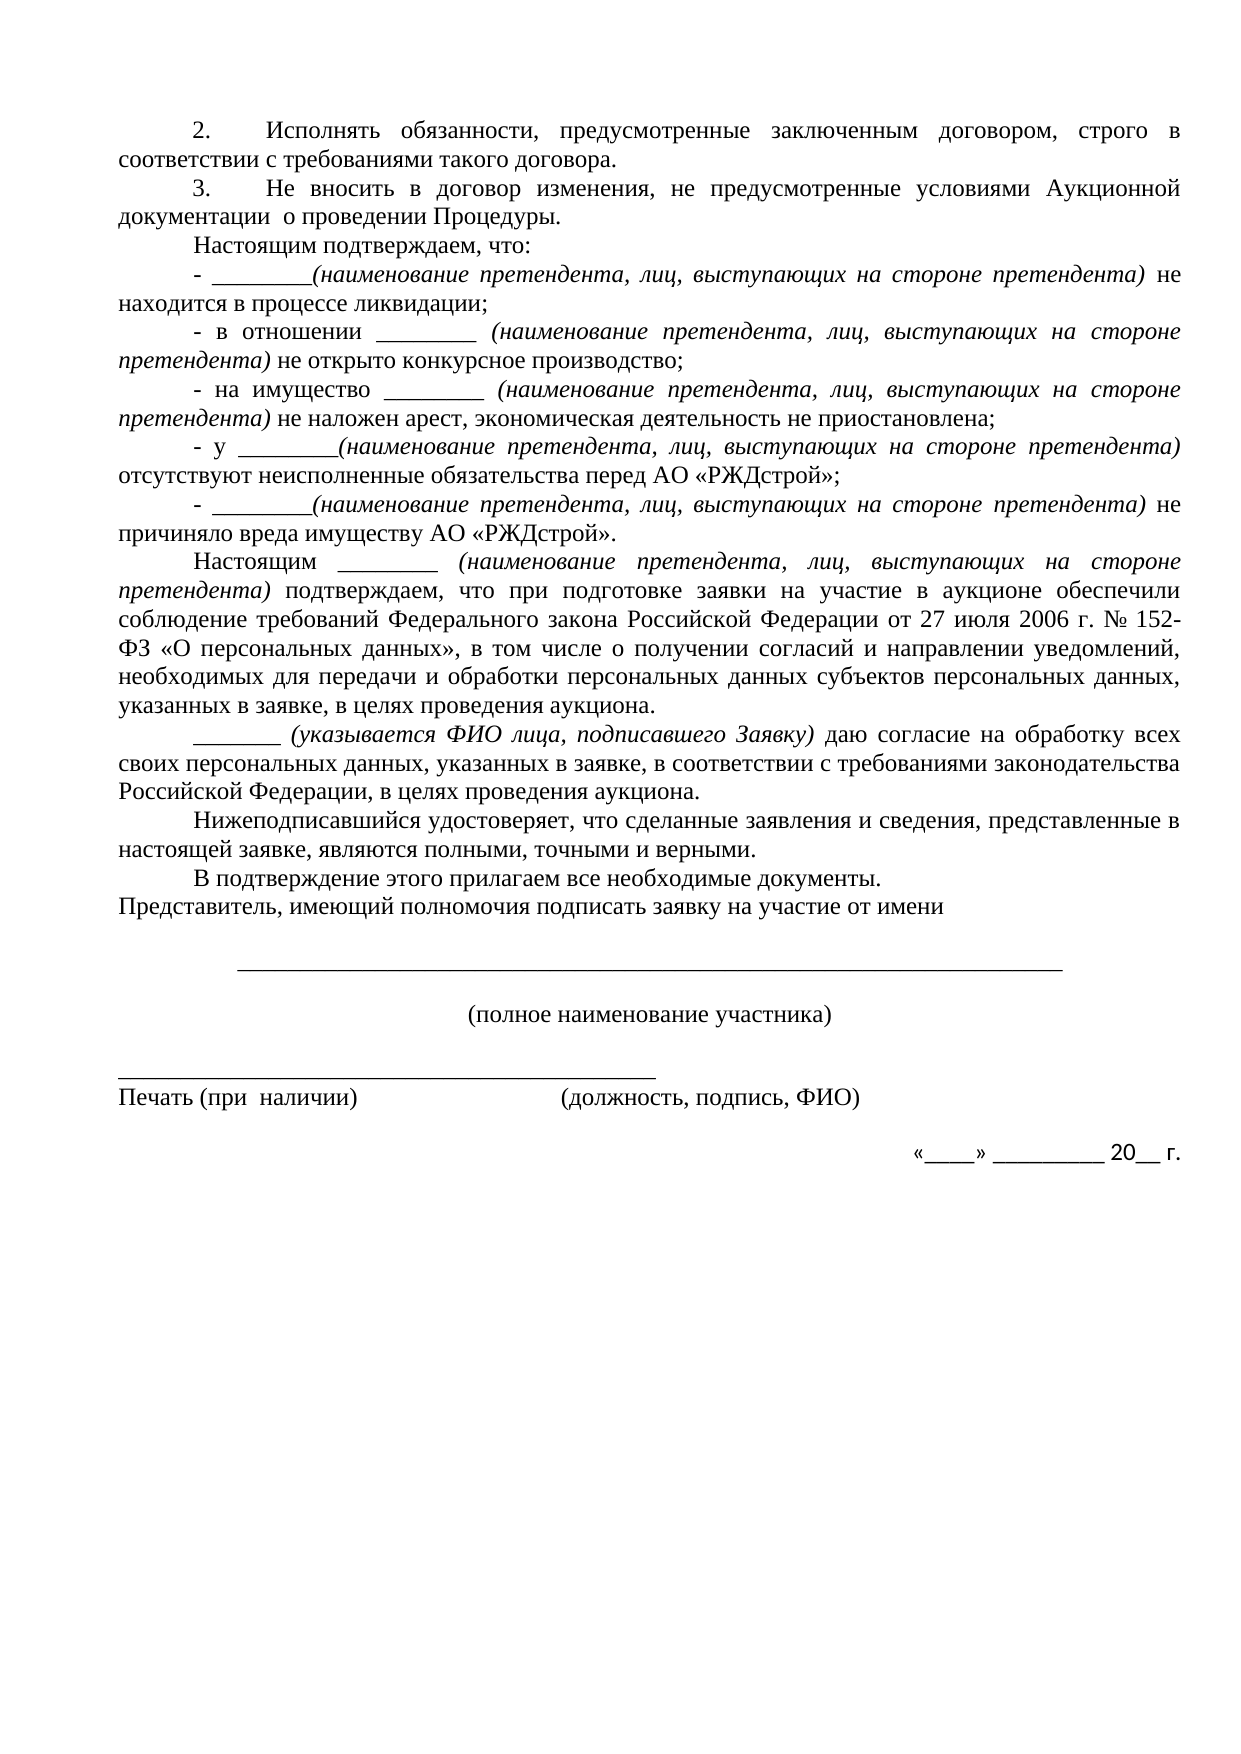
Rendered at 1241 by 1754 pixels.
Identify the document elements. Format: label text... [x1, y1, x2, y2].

text - на имущество ________ (наименование претендента, лиц, выступающих на стороне претендента) не наложен арест, экономическая деятельность не приостановлена; [118, 374, 1181, 431]
text - у ________(наименование претендента, лиц, выступающих на стороне претендента) отсутствуют неисполненные обязательства перед АО «РЖДстрой»; [118, 431, 1181, 489]
text Нижеподписавшийся удостоверяет, что сделанные заявления и сведения, представленные в настоящей заявке, являются полными, точными и верными. [118, 805, 1181, 863]
list Не вносить в договор изменения, не предусмотренные условиями Аукционной документации о проведении Процедуры. [118, 173, 1181, 230]
text В подтверждение этого прилагаем все необходимые документы. [118, 863, 1181, 891]
text Представитель, имеющий полномочия подписать заявку на участие от имени [118, 891, 1181, 920]
text «____» _________ 20__ г. [118, 1136, 1181, 1166]
list Исполнять обязанности, предусмотренные заключенным договором, строго в соответствии с требованиями такого договора. [118, 115, 1181, 173]
text ___________________________________________ [118, 1053, 1181, 1082]
text (полное наименование участника) [118, 999, 1181, 1028]
text - в отношении ________ (наименование претендента, лиц, выступающих на стороне претендента) не открыто конкурсное производство; [118, 316, 1181, 374]
text Печать (при наличии) (должность, подпись, ФИО) [118, 1082, 1181, 1111]
text _______ (указывается ФИО лица, подписавшего Заявку) даю согласие на обработку всех своих персональных данных, указанных в заявке, в соответствии с требованиями законодательства Российской Федерации, в целях проведения аукциона. [118, 719, 1181, 805]
text Настоящим подтверждаем, что: [118, 230, 1181, 259]
text - ________(наименование претендента, лиц, выступающих на стороне претендента) не причиняло вреда имуществу АО «РЖДстрой». [118, 489, 1181, 546]
text - ________(наименование претендента, лиц, выступающих на стороне претендента) не находится в процессе ликвидации; [118, 259, 1181, 316]
text Настоящим ________ (наименование претендента, лиц, выступающих на стороне претендента) подтверждаем, что при подготовке заявки на участие в аукционе обеспечили соблюдение требований Федерального закона Российской Федерации от 27 июля 2006 г. № 152-ФЗ «О персональных данных», в том числе о получении согласий и направлении уведомлений, необходимых для передачи и обработки персональных данных субъектов персональных данных, указанных в заявке, в целях проведения аукциона. [118, 546, 1181, 719]
text __________________________________________________________________ [118, 945, 1181, 974]
